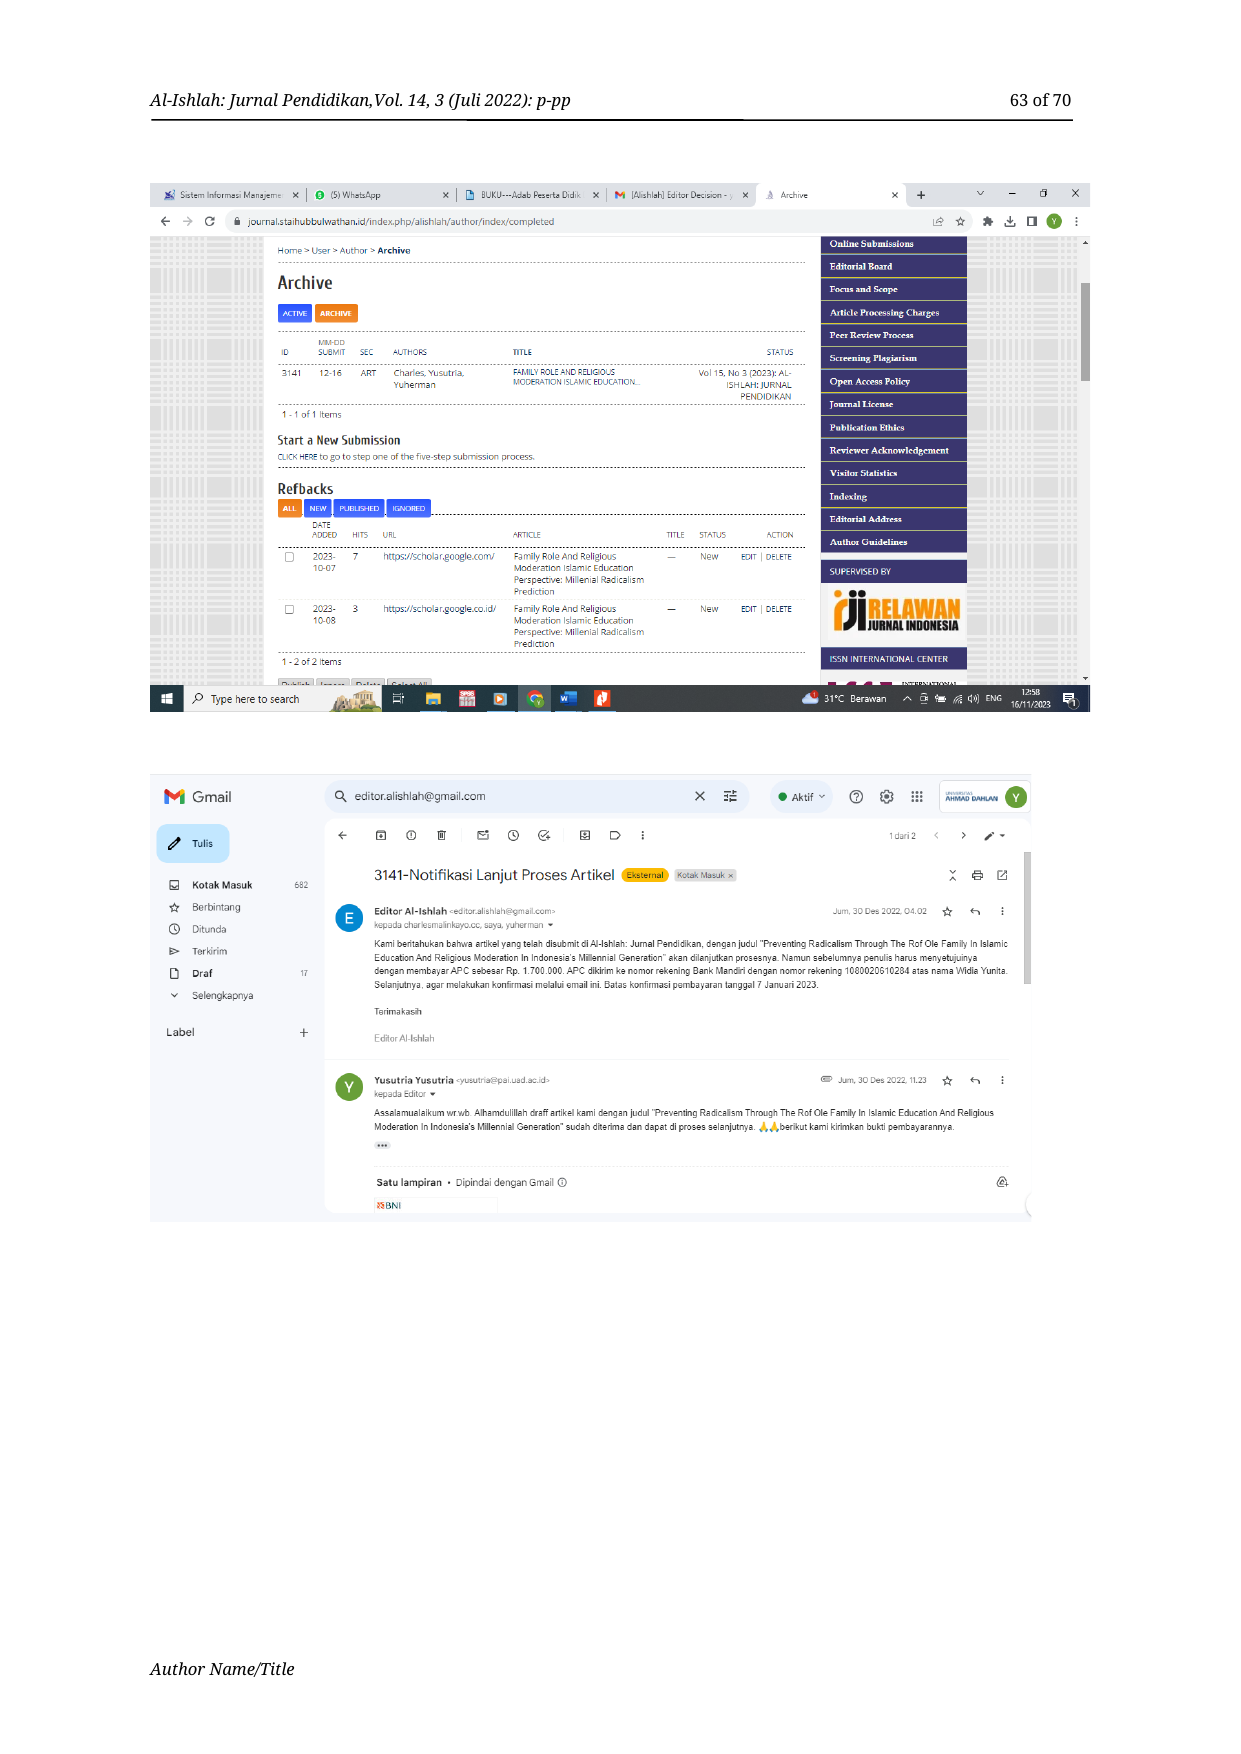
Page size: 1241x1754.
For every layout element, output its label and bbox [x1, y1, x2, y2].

picture [150, 183, 1091, 712]
picture [150, 774, 1032, 1222]
